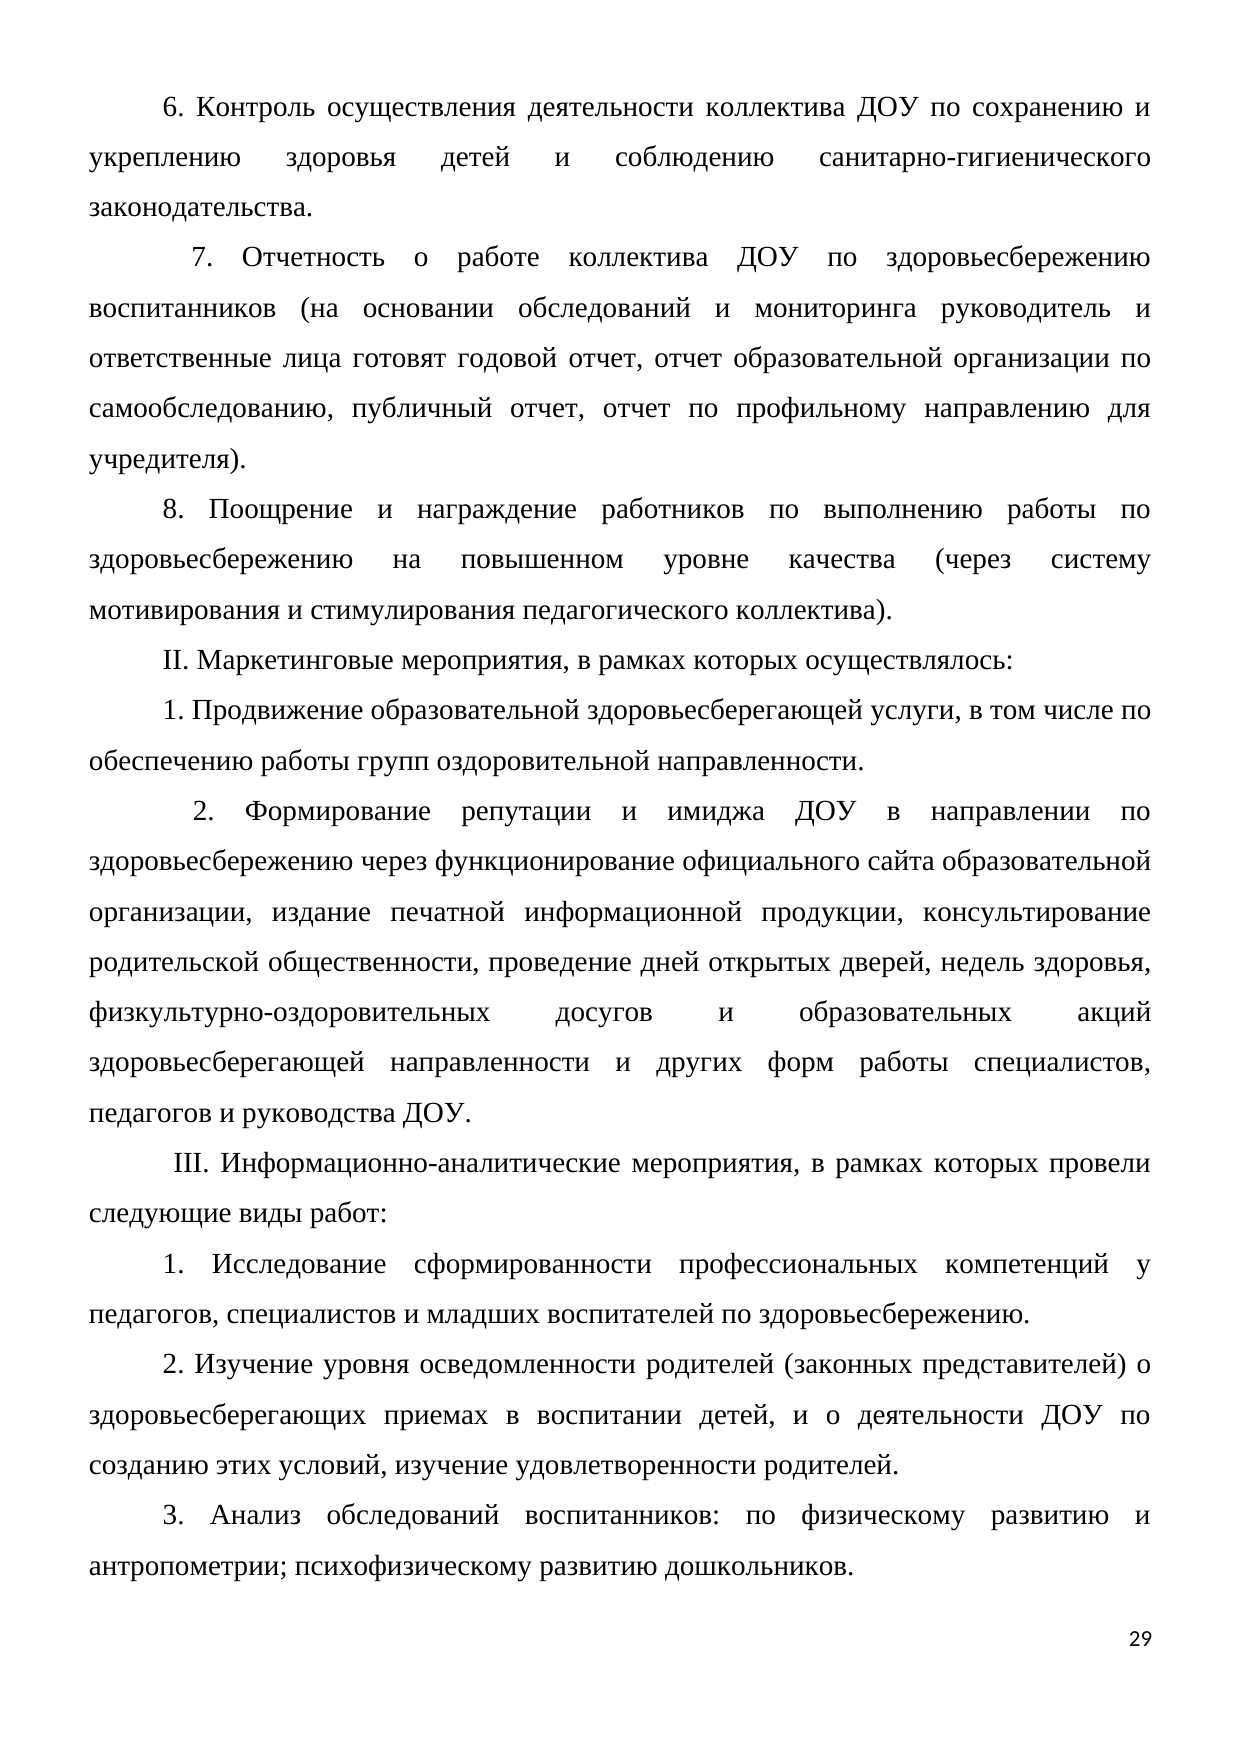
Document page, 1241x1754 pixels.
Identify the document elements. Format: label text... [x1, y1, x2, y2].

list 1. Исследование сформированности профессиональных компетенций у педагогов, специалистов и младших воспитателей по здоровьесбережению. [89, 1246, 1152, 1330]
list II. Маркетинговые мероприятия, в рамках которых осуществлялось: [89, 642, 1152, 676]
list 2. Формирование репутации и имиджа ДОУ в направлении по здоровьесбережению через функционирование официального сайта образовательной организации, издание печатной информационной продукции, консультирование родительской общественности, проведение дней открытых дверей, недель здоровья, физкультурно-оздоровительных досугов и образовательных акций здоровьесберегающей направленности и других форм работы специалистов, педагогов и руководства ДОУ. [89, 793, 1152, 1128]
list 7. Отчетность о работе коллектива ДОУ по здоровьесбережению воспитанников (на основании обследований и мониторинга руководитель и ответственные лица готовят годовой отчет, отчет образовательной организации по самообследованию, публичный отчет, отчет по профильному направлению для учредителя). [89, 239, 1152, 474]
list 1. Продвижение образовательной здоровьесберегающей услуги, в том числе по обеспечению работы групп оздоровительной направленности. [89, 692, 1152, 776]
list 3. Анализ обследований воспитанников: по физическому развитию и антропометрии; психофизическому развитию дошкольников. [89, 1497, 1152, 1581]
list III. Информационно-аналитические мероприятия, в рамках которых провели следующие виды работ: [89, 1145, 1152, 1229]
list 8. Поощрение и награждение работников по выполнению работы по здоровьесбережению на повышенном уровне качества (через систему мотивирования и стимулирования педагогического коллектива). [89, 491, 1152, 625]
list 2. Изучение уровня осведомленности родителей (законных представителей) о здоровьесберегающих приемах в воспитании детей, и о деятельности ДОУ по созданию этих условий, изучение удовлетворенности родителей. [89, 1346, 1152, 1481]
list 6. Контроль осуществления деятельности коллектива ДОУ по сохранению и укреплению здоровья детей и соблюдению санитарно-гигиенического законодательства. [89, 89, 1152, 223]
